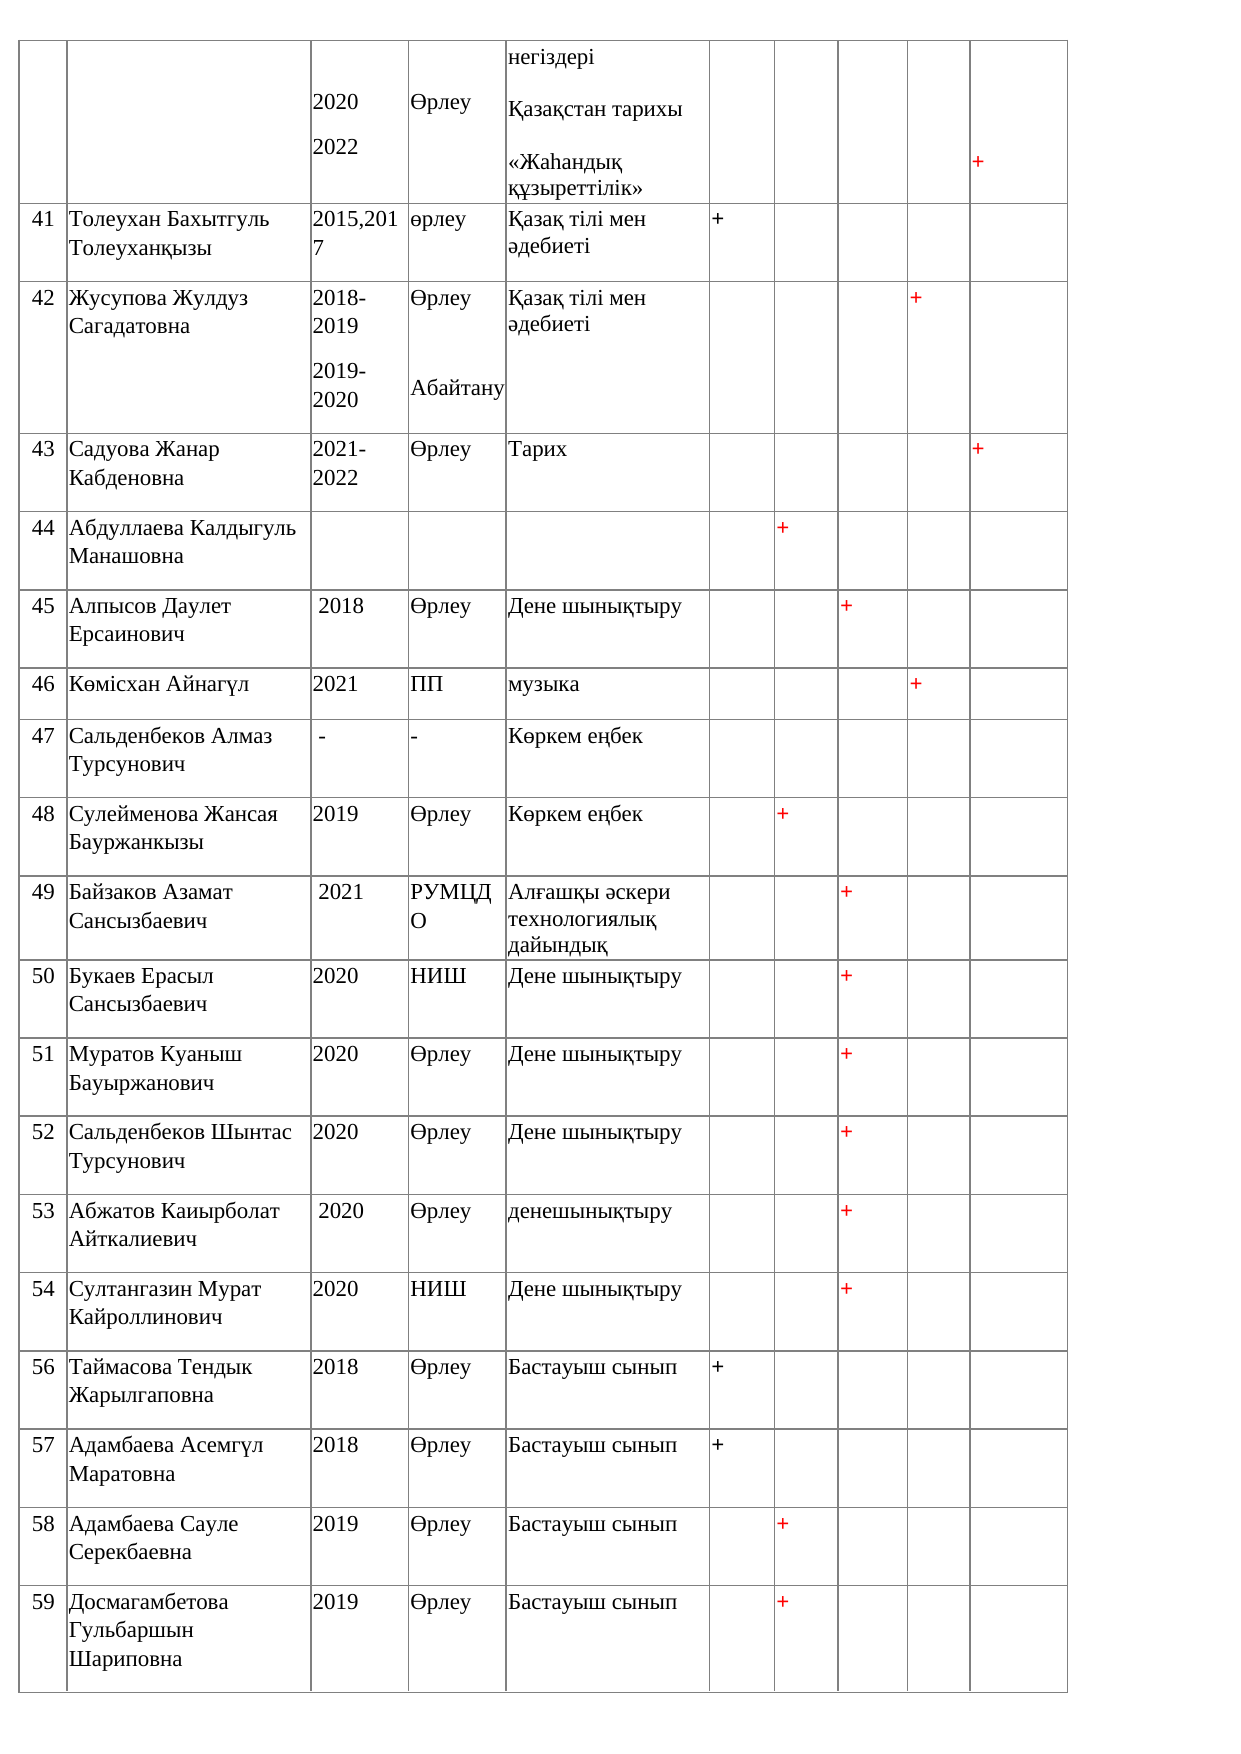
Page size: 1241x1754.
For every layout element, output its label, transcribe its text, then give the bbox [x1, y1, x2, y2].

table_cell Өрлеу Абайтану [409, 282, 505, 432]
table_cell + [710, 1430, 774, 1506]
table_cell [710, 591, 774, 667]
table_cell [775, 1273, 837, 1350]
table_cell НИШ [409, 1273, 505, 1350]
table_cell Дене шынықтыру [507, 1117, 709, 1193]
table_cell [775, 877, 837, 959]
table_cell [775, 282, 837, 432]
table_cell [775, 720, 837, 797]
table_cell Бастауыш сынып [507, 1352, 709, 1428]
table_cell [839, 512, 907, 589]
table_cell 2019 [312, 798, 408, 875]
table_cell [312, 512, 408, 589]
table_cell + [839, 961, 907, 1037]
table_cell 44 [20, 512, 66, 589]
table_cell Букаев Ерасыл Сансызбаевич [68, 961, 310, 1037]
table_cell [839, 204, 907, 281]
table_cell 51 [20, 1039, 66, 1115]
table_cell 2018 [312, 591, 408, 667]
table_cell [839, 669, 907, 719]
table_cell Садуова Жанар Кабденовна [68, 434, 310, 511]
table_cell + [839, 877, 907, 959]
table_cell Өрлеу Өрлеу [409, 41, 505, 202]
table_cell Өрлеу [409, 1039, 505, 1115]
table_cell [507, 41, 709, 202]
table_cell [775, 41, 837, 202]
table_cell Қазақ тілі мен әдебиеті [507, 282, 709, 432]
table_cell + [839, 1273, 907, 1350]
table_cell [908, 1430, 969, 1506]
table_cell 2021 [312, 877, 408, 959]
table_cell [908, 877, 969, 959]
table_cell + [775, 512, 837, 589]
table_cell Өрлеу [409, 1430, 505, 1506]
table_cell 2021 [312, 669, 408, 719]
table_cell + [839, 41, 907, 202]
table_cell [908, 1586, 969, 1691]
table_cell [971, 1039, 1067, 1115]
table_cell [971, 720, 1067, 797]
table_cell [908, 434, 969, 511]
table_cell [971, 1273, 1067, 1350]
table_cell Сальденбеков Шынтас Турсунович [68, 1117, 310, 1193]
table_cell [710, 877, 774, 959]
table_cell [971, 1586, 1067, 1691]
table_cell [971, 1117, 1067, 1193]
table_cell 50 [20, 961, 66, 1037]
table_cell Бастауыш сынып [507, 1586, 709, 1691]
table_cell [908, 1117, 969, 1193]
table_cell Алғашқы әскери технологиялық дайындық [507, 877, 709, 959]
table_cell [908, 512, 969, 589]
table_cell 52 [20, 1117, 66, 1193]
table_cell [908, 204, 969, 281]
table_cell [710, 282, 774, 432]
table_cell [839, 282, 907, 432]
table_cell денешынықтыру [507, 1195, 709, 1272]
table_cell Жусупова Жулдуз Сагадатовна [68, 282, 310, 432]
table_cell [908, 798, 969, 875]
table_cell + [839, 1039, 907, 1115]
table_cell [710, 720, 774, 797]
table_cell Сулейменова Жансая Бауржанкызы [68, 798, 310, 875]
table_cell [507, 512, 709, 589]
table_cell [839, 720, 907, 797]
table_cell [68, 41, 310, 202]
table_cell 42 [20, 282, 66, 432]
table_cell 41 [20, 204, 66, 281]
table_cell [775, 434, 837, 511]
table_cell [775, 961, 837, 1037]
table_cell НИШ [409, 961, 505, 1037]
table_cell Көркем еңбек [507, 720, 709, 797]
table_cell [908, 1273, 969, 1350]
table_cell Өрлеу [409, 1117, 505, 1193]
table_cell [839, 1508, 907, 1585]
table_cell [971, 591, 1067, 667]
table_cell [775, 204, 837, 281]
table_cell Өрлеу [409, 1508, 505, 1585]
table_cell + [971, 434, 1067, 511]
table_cell + [908, 669, 969, 719]
table_cell Бастауыш сынып [507, 1430, 709, 1506]
table_cell + [839, 591, 907, 667]
table_cell Қазақ тілі мен әдебиеті [507, 204, 709, 281]
table_cell [775, 591, 837, 667]
table_cell [775, 1352, 837, 1428]
table_cell + [839, 1195, 907, 1272]
table_cell 53 [20, 1195, 66, 1272]
table_cell Адамбаева Сауле Серекбаевна [68, 1508, 310, 1585]
table_cell 56 [20, 1352, 66, 1428]
table_cell Султангазин Мурат Кайроллинович [68, 1273, 310, 1350]
table_cell Алпысов Даулет Ерсаинович [68, 591, 310, 667]
table_cell [409, 512, 505, 589]
table_cell [971, 1195, 1067, 1272]
table_cell 2015,2017 [312, 204, 408, 281]
table_cell Досмагамбетова Гульбаршын Шариповна [68, 1586, 310, 1691]
table_cell [971, 1508, 1067, 1585]
table_cell Өрлеу [409, 1195, 505, 1272]
table_cell [971, 1352, 1067, 1428]
table_cell Адамбаева Асемгүл Маратовна [68, 1430, 310, 1506]
table_cell [908, 1195, 969, 1272]
table_cell 2019 [312, 1508, 408, 1585]
table_cell - [409, 720, 505, 797]
table_cell [775, 669, 837, 719]
table_cell [908, 591, 969, 667]
table_cell [710, 1195, 774, 1272]
table_cell ПП [409, 669, 505, 719]
table_cell [908, 1508, 969, 1585]
table_cell [710, 1508, 774, 1585]
table_cell + [908, 282, 969, 432]
table_cell [710, 798, 774, 875]
table_cell музыка [507, 669, 709, 719]
table_cell [710, 512, 774, 589]
table_cell 2020 [312, 1273, 408, 1350]
table_cell [839, 434, 907, 511]
table_cell [710, 1117, 774, 1193]
table_cell [839, 1352, 907, 1428]
table_cell Дене шынықтыру [507, 1273, 709, 1350]
table_cell [971, 282, 1067, 432]
table_cell 2020 [312, 961, 408, 1037]
table_cell [710, 434, 774, 511]
table_cell [710, 961, 774, 1037]
table_cell Өрлеу [409, 591, 505, 667]
table_cell + [710, 204, 774, 281]
table_cell 43 [20, 434, 66, 511]
table_cell [839, 798, 907, 875]
table_cell Сальденбеков Алмаз Турсунович [68, 720, 310, 797]
table_cell + [775, 1508, 837, 1585]
table_cell [710, 1586, 774, 1691]
table_cell Абдуллаева Калдыгуль Манашовна [68, 512, 310, 589]
table_cell [710, 1273, 774, 1350]
table_cell Толеухан Бахытгуль Толеуханқызы [68, 204, 310, 281]
table_cell [971, 1430, 1067, 1506]
table_cell + [710, 1352, 774, 1428]
table_cell [839, 1586, 907, 1691]
table_cell Муратов Куаныш Бауыржанович [68, 1039, 310, 1115]
table_cell + [775, 1586, 837, 1691]
table_cell 2020 2020 2022 [312, 41, 408, 202]
table_cell 2020 [312, 1117, 408, 1193]
table_cell 46 [20, 669, 66, 719]
table_cell [908, 720, 969, 797]
table_cell 2020 [312, 1039, 408, 1115]
table_cell [710, 41, 774, 202]
table_cell [908, 1352, 969, 1428]
table_cell [775, 1430, 837, 1506]
table_cell [775, 1195, 837, 1272]
table_cell 58 [20, 1508, 66, 1585]
table_cell + [839, 1117, 907, 1193]
table_cell Өрлеу [409, 1352, 505, 1428]
table_cell - [312, 720, 408, 797]
table_cell 48 [20, 798, 66, 875]
table_cell РУМЦДО [409, 877, 505, 959]
table_cell Өрлеу [409, 434, 505, 511]
table_cell Көмісхан Айнагүл [68, 669, 310, 719]
table_cell Абжатов Каиырболат Айткалиевич [68, 1195, 310, 1272]
table_cell [710, 669, 774, 719]
table_cell 2018 [312, 1352, 408, 1428]
table_cell [839, 1430, 907, 1506]
table_cell Көркем еңбек [507, 798, 709, 875]
table_cell 40 [20, 41, 66, 202]
table_cell Дене шынықтыру [507, 961, 709, 1037]
table_cell Бастауыш сынып [507, 1508, 709, 1585]
table_cell 2018-2019 2019-2020 [312, 282, 408, 432]
table_cell [971, 669, 1067, 719]
table_cell 2020 [312, 1195, 408, 1272]
table_cell 2018 [312, 1430, 408, 1506]
table_cell Байзаков Азамат Сансызбаевич [68, 877, 310, 959]
table_cell [710, 1039, 774, 1115]
table_cell [971, 204, 1067, 281]
table_cell Дене шынықтыру [507, 591, 709, 667]
table_cell + [775, 798, 837, 875]
table_cell 2021-2022 [312, 434, 408, 511]
table_cell [775, 1117, 837, 1193]
table_cell [775, 1039, 837, 1115]
table_cell + [971, 41, 1067, 202]
table_cell 54 [20, 1273, 66, 1350]
table_cell Тарих [507, 434, 709, 511]
table_cell 45 [20, 591, 66, 667]
table_cell [908, 41, 969, 202]
table_cell 49 [20, 877, 66, 959]
table_cell Таймасова Тендык Жарылгаповна [68, 1352, 310, 1428]
table_cell [971, 798, 1067, 875]
table_cell 47 [20, 720, 66, 797]
table_cell 59 [20, 1586, 66, 1691]
table_cell [971, 877, 1067, 959]
table_cell 57 [20, 1430, 66, 1506]
table_cell Өрлеу [409, 798, 505, 875]
table_cell [908, 1039, 969, 1115]
table_cell [908, 961, 969, 1037]
table_cell Дене шынықтыру [507, 1039, 709, 1115]
table_cell [971, 961, 1067, 1037]
table_cell өрлеу [409, 204, 505, 281]
table_cell Өрлеу [409, 1586, 505, 1691]
table_cell [971, 512, 1067, 589]
table_cell 2019 [312, 1586, 408, 1691]
